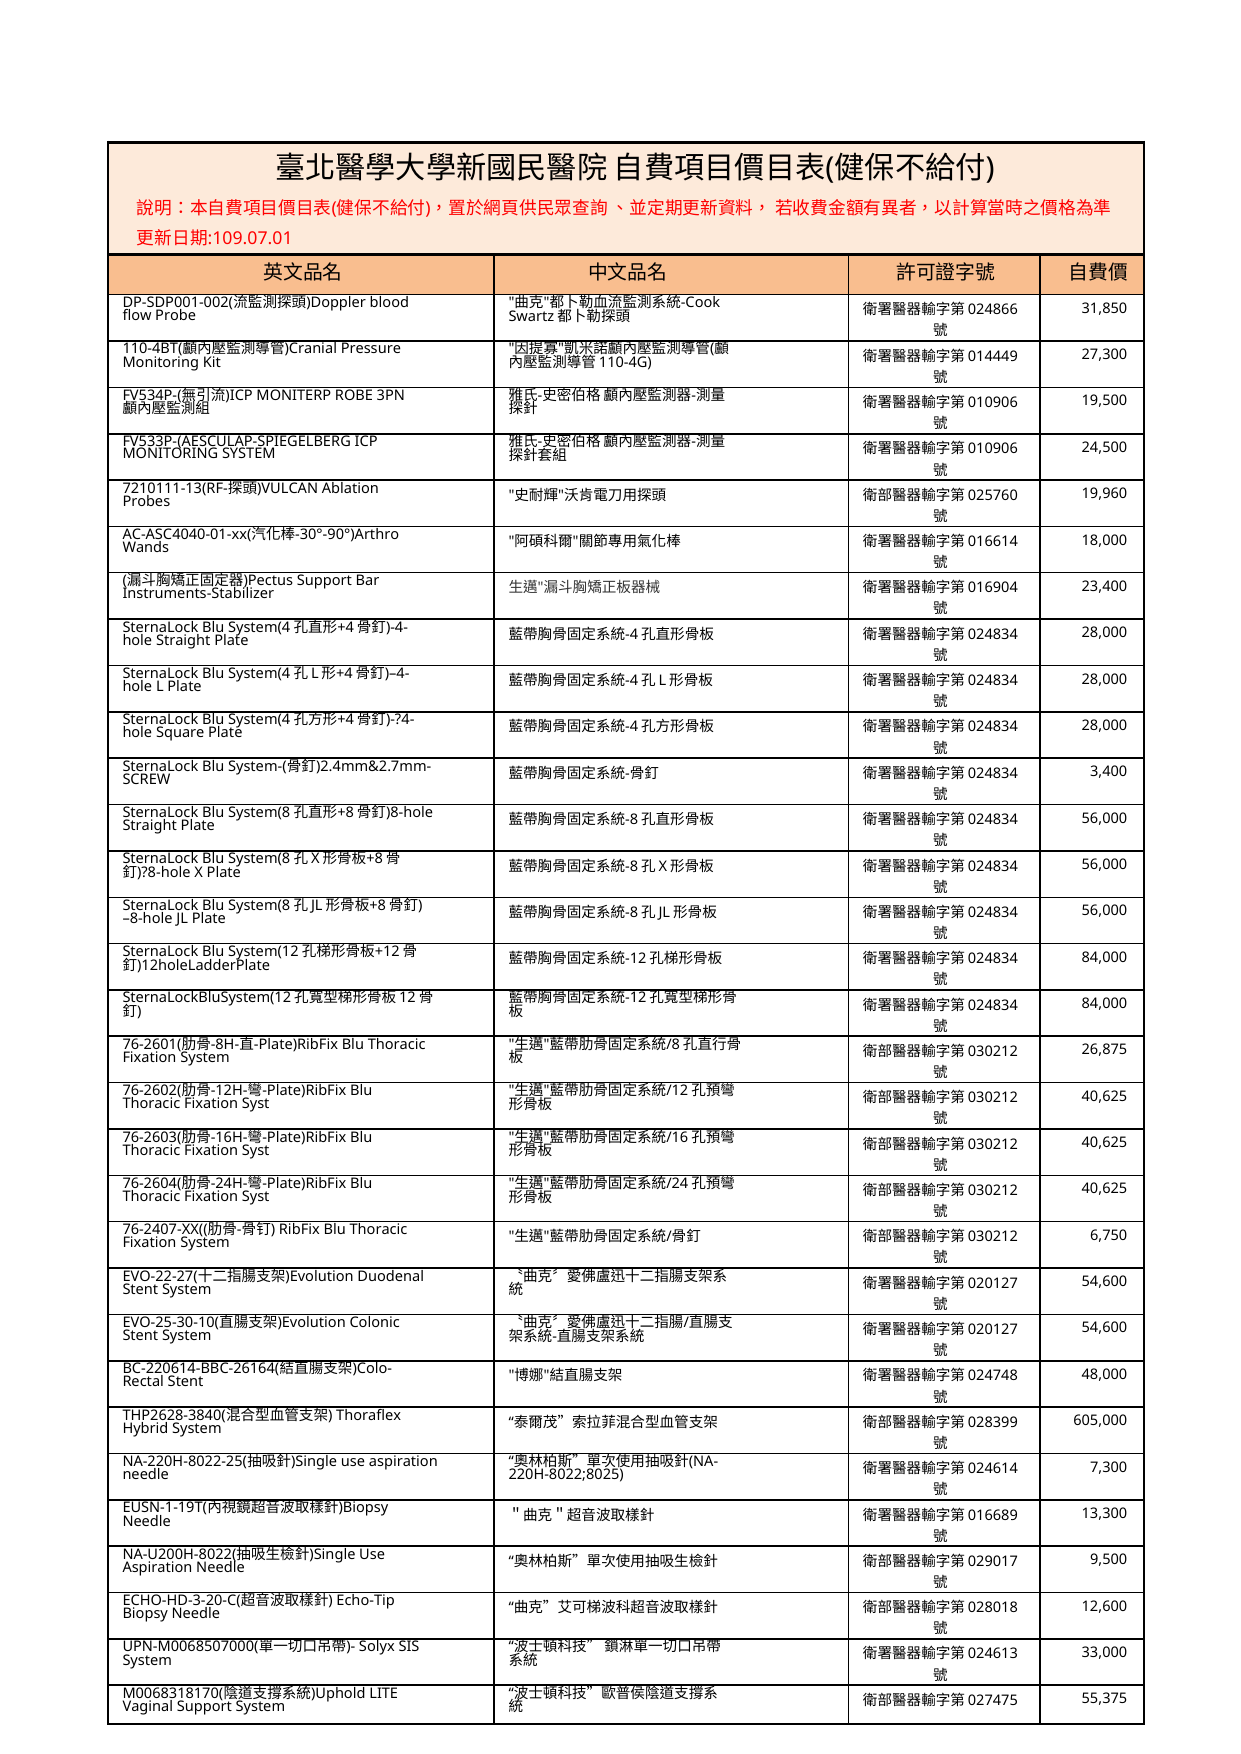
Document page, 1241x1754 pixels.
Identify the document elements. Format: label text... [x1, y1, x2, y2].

table_cell 56,000 [1041, 852, 1143, 896]
table_cell 衛部醫器輸字第030212號 [849, 1083, 1039, 1128]
table_cell 40,625 [1041, 1130, 1143, 1174]
table_cell “曲克”艾可梯波科超音波取樣針 [495, 1593, 848, 1638]
table_cell 衛部醫器輸字第030212號 [849, 1176, 1039, 1221]
table_cell 衛署醫器輸字第024834號 [849, 852, 1039, 896]
table_cell 衛署醫器輸字第024834號 [849, 944, 1039, 989]
table_cell 衛部醫器輸字第030212號 [849, 1222, 1039, 1267]
table_cell 110-4BT(顱內壓監測導管)Cranial Pressure Monitoring Kit [109, 342, 493, 386]
table_cell "博娜"結直腸支架 [495, 1362, 848, 1406]
table_cell 雅氏-史密伯格 顱內壓監測器-測量 探針套組 [495, 435, 848, 479]
table_cell 衛署醫器輸字第024748號 [849, 1362, 1039, 1406]
table_cell 衛部醫器輸字第028399號 [849, 1408, 1039, 1453]
table_cell 605,000 [1041, 1408, 1143, 1453]
table_cell 藍帶胸骨固定系統-4孔直形骨板 [495, 620, 848, 664]
table_cell 衛署醫器輸字第024834號 [849, 713, 1039, 757]
table_cell "生邁"藍帶肋骨固定系統/24孔預彎 形骨板 [495, 1176, 848, 1221]
table_cell SternaLock Blu System(4孔直形+4骨釘)-4- hole Straight Plate [109, 620, 493, 664]
table_cell 衛部醫器輸字第030212號 [849, 1130, 1039, 1174]
table_cell 衛署醫器輸字第024834號 [849, 620, 1039, 664]
table_cell 衛署醫器輸字第024613號 [849, 1640, 1039, 1684]
table_cell "生邁"藍帶肋骨固定系統/12孔預彎 形骨板 [495, 1083, 848, 1128]
table_cell 9,500 [1041, 1547, 1143, 1592]
table_cell 生邁"漏斗胸矯正板器械 [495, 573, 848, 618]
table_cell 54,600 [1041, 1315, 1143, 1360]
table_cell 衛部醫器輸字第029017號 [849, 1547, 1039, 1592]
table_cell 藍帶胸骨固定系統-骨釘 [495, 759, 848, 804]
table_cell 3,400 [1041, 759, 1143, 804]
table_cell 76-2604(肋骨-24H-彎-Plate)RibFix Blu Thoracic Fixation Syst [109, 1176, 493, 1221]
table_cell 〝曲克〞愛佛盧迅十二指腸/直腸支 架系統-直腸支架系統 [495, 1315, 848, 1360]
table_cell 衛部醫器輸字第030212號 [849, 1037, 1039, 1082]
table_cell 12,600 [1041, 1593, 1143, 1638]
table_cell 18,000 [1041, 527, 1143, 572]
table_cell 54,600 [1041, 1269, 1143, 1313]
table_cell 48,000 [1041, 1362, 1143, 1406]
table_cell 衛署醫器輸字第024834號 [849, 991, 1039, 1035]
table_cell 31,850 [1041, 295, 1143, 340]
table_cell 56,000 [1041, 805, 1143, 850]
table_cell 藍帶胸骨固定系統-4孔L形骨板 [495, 666, 848, 711]
table_cell "生邁"藍帶肋骨固定系統/16孔預彎 形骨板 [495, 1130, 848, 1174]
table_cell 40,625 [1041, 1083, 1143, 1128]
table_cell 藍帶胸骨固定系統-4孔方形骨板 [495, 713, 848, 757]
table_cell 19,500 [1041, 388, 1143, 433]
table_cell SternaLockBluSystem(12孔寬型梯形骨板12骨 釘) [109, 991, 493, 1035]
table_cell 84,000 [1041, 944, 1143, 989]
table_cell 衛署醫器輸字第020127號 [849, 1315, 1039, 1360]
table_cell NA-220H-8022-25(抽吸針)Single use aspiration needle [109, 1454, 493, 1499]
table_cell 衛署醫器輸字第024834號 [849, 759, 1039, 804]
table_cell SternaLock Blu System(8孔直形+8骨釘)8-hole Straight Plate [109, 805, 493, 850]
table_cell 藍帶胸骨固定系統-8孔直形骨板 [495, 805, 848, 850]
table_cell ECHO-HD-3-20-C(超音波取樣針) Echo-Tip Biopsy Needle [109, 1593, 493, 1638]
table_cell "生邁"藍帶肋骨固定系統/骨釘 [495, 1222, 848, 1267]
table_cell DP-SDP001-002(流監測探頭)Doppler blood flow Probe [109, 295, 493, 340]
table_cell SternaLock Blu System-(骨釘)2.4mm&2.7mm- SCREW [109, 759, 493, 804]
table_cell 英文品名 [109, 256, 493, 294]
table_header 臺北醫學大學新國民醫院 自費項目價目表(健保不給付) 說明：本自費項目價目表(健保不給付)，置於網頁供民眾查詢 、並定期更新資料， 若收費金額有異者，以計算當時之價格為準 更新日期:109.07.01 [109, 144, 1143, 253]
table_cell 76-2601(肋骨-8H-直-Plate)RibFix Blu Thoracic Fixation System [109, 1037, 493, 1082]
table_cell 26,875 [1041, 1037, 1143, 1082]
table_cell EVO-22-27(十二指腸支架)Evolution Duodenal Stent System [109, 1269, 493, 1313]
table_cell 76-2602(肋骨-12H-彎-Plate)RibFix Blu Thoracic Fixation Syst [109, 1083, 493, 1128]
table_cell 藍帶胸骨固定系統-8孔JL形骨板 [495, 898, 848, 943]
table_cell 19,960 [1041, 481, 1143, 526]
table_cell “波士頓科技” 鎖淋單一切口吊帶 系統 [495, 1640, 848, 1684]
table_cell SternaLock Blu System(8孔JL形骨板+8骨釘) –8-hole JL Plate [109, 898, 493, 943]
table_cell (漏斗胸矯正固定器)Pectus Support Bar Instruments-Stabilizer [109, 573, 493, 618]
table_cell 衛署醫器輸字第014449號 [849, 342, 1039, 386]
table_cell 40,625 [1041, 1176, 1143, 1221]
table_cell 衛部醫器輸字第028018號 [849, 1593, 1039, 1638]
table_cell "因提寡"凱米諾顱內壓監測導管(顱 內壓監測導管110-4G) [495, 342, 848, 386]
table_cell 7210111-13(RF-探頭)VULCAN Ablation Probes [109, 481, 493, 526]
table_cell 28,000 [1041, 713, 1143, 757]
table_cell FV534P-(無引流)ICP MONITERP ROBE 3PN 顱內壓監測組 [109, 388, 493, 433]
table_cell BC-220614-BBC-26164(結直腸支架)Colo- Rectal Stent [109, 1362, 493, 1406]
table_cell EUSN-1-19T(內視鏡超音波取樣針)Biopsy Needle [109, 1501, 493, 1545]
table_cell SternaLock Blu System(4孔L形+4骨釘)–4- hole L Plate [109, 666, 493, 711]
table_cell 7,300 [1041, 1454, 1143, 1499]
table_cell 23,400 [1041, 573, 1143, 618]
table_cell 27,300 [1041, 342, 1143, 386]
table_cell 藍帶胸骨固定系統-8孔X形骨板 [495, 852, 848, 896]
table_cell 84,000 [1041, 991, 1143, 1035]
table_cell 〝曲克〞愛佛盧迅十二指腸支架系 統 [495, 1269, 848, 1313]
table_cell “波士頓科技”歐普侯陰道支撐系 統 [495, 1686, 848, 1723]
table_cell "曲克"都卜勒血流監測系統-Cook Swartz都卜勒探頭 [495, 295, 848, 340]
table_cell 衛署醫器輸字第010906號 [849, 388, 1039, 433]
table_cell ＂曲克＂超音波取樣針 [495, 1501, 848, 1545]
table_cell 衛署醫器輸字第024834號 [849, 898, 1039, 943]
table_cell THP2628-3840(混合型血管支架) Thoraflex Hybrid System [109, 1408, 493, 1453]
table_cell NA-U200H-8022(抽吸生檢針)Single Use Aspiration Needle [109, 1547, 493, 1592]
table_cell 13,300 [1041, 1501, 1143, 1545]
table_cell SternaLock Blu System(4孔方形+4骨釘)-?4- hole Square Plate [109, 713, 493, 757]
table_cell UPN-M0068507000(單一切口吊帶)- Solyx SIS System [109, 1640, 493, 1684]
table_cell 24,500 [1041, 435, 1143, 479]
table_cell “奧林柏斯”單次使用抽吸生檢針 [495, 1547, 848, 1592]
table_cell "阿碩科爾"關節專用氣化棒 [495, 527, 848, 572]
table_cell 衛部醫器輸字第027475號 [849, 1686, 1039, 1723]
table_cell 衛署醫器輸字第016689號 [849, 1501, 1039, 1545]
table_cell 衛署醫器輸字第016904號 [849, 573, 1039, 618]
table_cell 衛署醫器輸字第024834號 [849, 666, 1039, 711]
table_cell “奧林柏斯”單次使用抽吸針(NA- 220H-8022;8025) [495, 1454, 848, 1499]
table_cell 76-2407-XX((肋骨-骨钉) RibFix Blu Thoracic Fixation System [109, 1222, 493, 1267]
table_cell 55,375 [1041, 1686, 1143, 1723]
table_cell 76-2603(肋骨-16H-彎-Plate)RibFix Blu Thoracic Fixation Syst [109, 1130, 493, 1174]
table_cell 衛署醫器輸字第024614號 [849, 1454, 1039, 1499]
table_cell 藍帶胸骨固定系統-12孔寬型梯形骨 板 [495, 991, 848, 1035]
table_cell 28,000 [1041, 620, 1143, 664]
table_cell 雅氏-史密伯格 顱內壓監測器-測量 探針 [495, 388, 848, 433]
table_cell FV533P-(AESCULAP-SPIEGELBERG ICP MONITORING SYSTEM [109, 435, 493, 479]
table_cell 衛署醫器輸字第020127號 [849, 1269, 1039, 1313]
table_cell 33,000 [1041, 1640, 1143, 1684]
table_cell AC-ASC4040-01-xx(汽化棒-30°-90°)Arthro Wands [109, 527, 493, 572]
table_cell 56,000 [1041, 898, 1143, 943]
table_cell 衛部醫器輸字第025760號 [849, 481, 1039, 526]
table_cell SternaLock Blu System(8孔X形骨板+8骨 釘)?8-hole X Plate [109, 852, 493, 896]
table_cell 衛署醫器輸字第024834號 [849, 805, 1039, 850]
table_cell 中文品名 [495, 256, 848, 294]
table_cell “泰爾茂”索拉菲混合型血管支架 [495, 1408, 848, 1453]
table_cell 衛署醫器輸字第010906號 [849, 435, 1039, 479]
table_cell 衛署醫器輸字第024866號 [849, 295, 1039, 340]
table_cell 許可證字號 [849, 256, 1039, 294]
table_cell 28,000 [1041, 666, 1143, 711]
table_cell 6,750 [1041, 1222, 1143, 1267]
table_cell "生邁"藍帶肋骨固定系統/8孔直行骨 板 [495, 1037, 848, 1082]
table_cell 衛署醫器輸字第016614號 [849, 527, 1039, 572]
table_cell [109, 1686, 493, 1723]
table_cell SternaLock Blu System(12孔梯形骨板+12骨 釘)12holeLadderPlate [109, 944, 493, 989]
table_cell 藍帶胸骨固定系統-12孔梯形骨板 [495, 944, 848, 989]
table_cell "史耐輝"沃肯電刀用探頭 [495, 481, 848, 526]
table_cell EVO-25-30-10(直腸支架)Evolution Colonic Stent System [109, 1315, 493, 1360]
table_cell 自費價 [1041, 256, 1143, 294]
